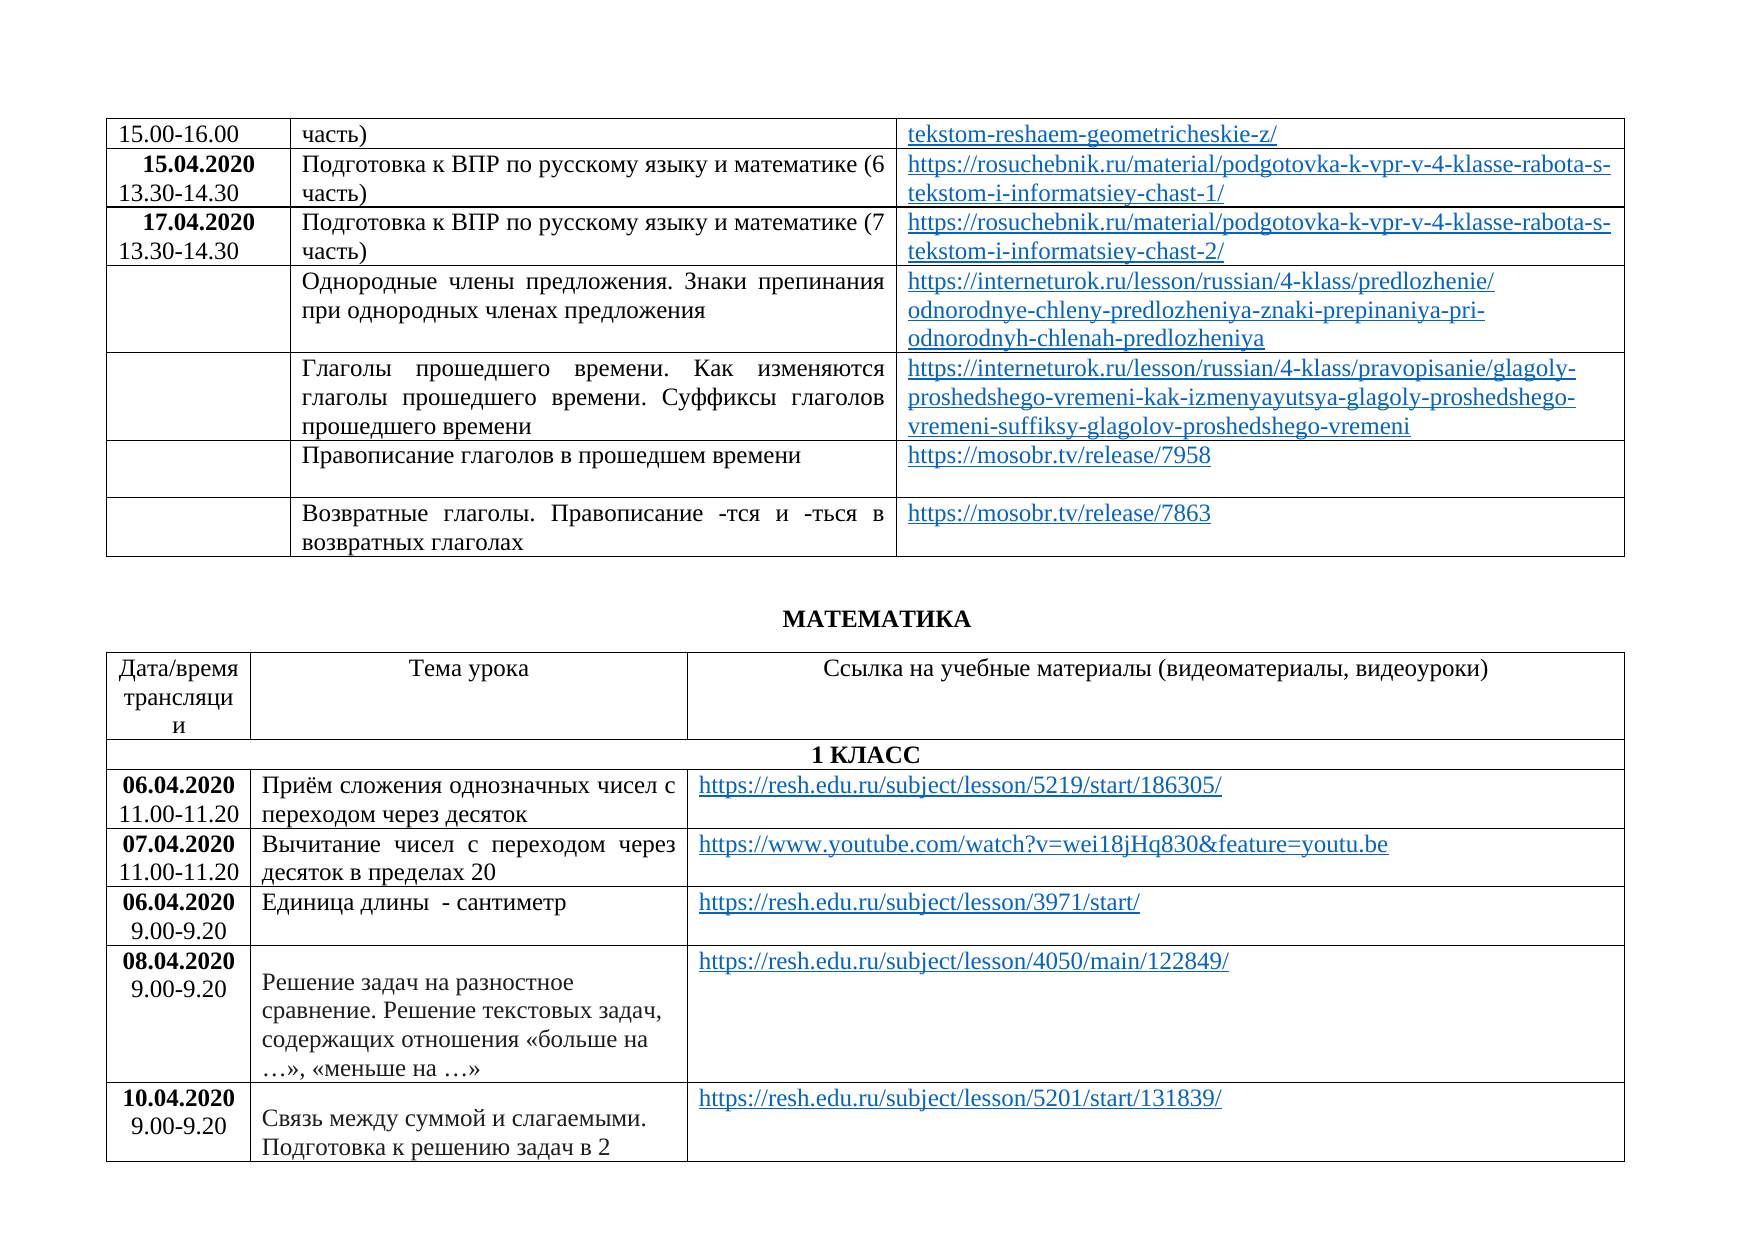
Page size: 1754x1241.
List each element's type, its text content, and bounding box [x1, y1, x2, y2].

table_cell 08.04.2020 9.00-9.20 [107, 946, 250, 1082]
table_cell Подготовка к ВПР по русскому языку и математике (6 часть) [291, 149, 896, 206]
table_cell https://resh.edu.ru/subject/lesson/4050/main/122849/ [688, 946, 1624, 1082]
table_cell https://rosuchebnik.ru/material/podgotovka-k-vpr-v-4-klasse-rabota-s-tekstom-i-informatsiey-chast-1/ [897, 149, 1624, 206]
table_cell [251, 1083, 687, 1161]
table_cell https://interneturok.ru/lesson/russian/4-klass/predlozhenie/odnorodnye-chleny-predlozheniya-znaki-prepinaniya-pri-odnorodnyh-chlenah-predlozheniya [897, 266, 1624, 352]
table_cell Глаголы прошедшего времени. Как изменяются глаголы прошедшего времени. Суффиксы глаголов прошедшего времени [291, 353, 896, 439]
table_cell 17.04.2020 13.30-14.30 [107, 208, 290, 265]
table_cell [897, 119, 1624, 148]
table_cell [107, 498, 290, 556]
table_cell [107, 119, 290, 148]
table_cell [107, 1083, 250, 1161]
table_cell https://mosobr.tv/release/7863 [897, 498, 1624, 556]
table_cell https://mosobr.tv/release/7958 [897, 441, 1624, 497]
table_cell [688, 1083, 1624, 1161]
table_cell https://interneturok.ru/lesson/russian/4-klass/pravopisanie/glagoly-proshedshego-vremeni-kak-izmenyayutsya-glagoly-proshedshego-vremeni-suffiksy-glagolov-proshedshego-vremeni [897, 353, 1624, 439]
table_cell Возвратные глаголы. Правописание -тся и -ться в возвратных глаголах [291, 498, 896, 556]
table_cell [107, 441, 290, 497]
table_cell 06.04.2020 11.00-11.20 [107, 770, 250, 828]
table_cell https://resh.edu.ru/subject/lesson/5219/start/186305/ [688, 770, 1624, 828]
table_cell https://resh.edu.ru/subject/lesson/3971/start/ [688, 887, 1624, 945]
table_cell Единица длины - сантиметр [251, 887, 687, 945]
table_cell Вычитание чисел с переходом через десяток в пределах 20 [251, 829, 687, 886]
table_cell 15.04.2020 13.30-14.30 [107, 149, 290, 206]
table_cell [107, 353, 290, 439]
table_cell https://rosuchebnik.ru/material/podgotovka-k-vpr-v-4-klasse-rabota-s-tekstom-i-informatsiey-chast-2/ [897, 208, 1624, 265]
table_cell Подготовка к ВПР по русскому языку и математике (7 часть) [291, 208, 896, 265]
table_cell Решение задач на разностное сравнение. Решение текстовых задач, содержащих отношения «больше на …», «меньше на …» [251, 946, 687, 1082]
table_cell [107, 266, 290, 352]
table_cell 06.04.2020 9.00-9.20 [107, 887, 250, 945]
table_header Тема урока [251, 653, 687, 739]
table_cell Правописание глаголов в прошедшем времени [291, 441, 896, 497]
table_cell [291, 119, 896, 148]
table_cell Однородные члены предложения. Знаки препинания при однородных членах предложения [291, 266, 896, 352]
text МАТЕМАТИКА [118, 604, 1636, 633]
table_header Дата/время трансляции [107, 653, 250, 739]
table_cell 1 КЛАСС [107, 740, 1624, 769]
table_cell Приём сложения однозначных чисел с переходом через десяток [251, 770, 687, 828]
table_cell 07.04.2020 11.00-11.20 [107, 829, 250, 886]
table_header Ссылка на учебные материалы (видеоматериалы, видеоуроки) [688, 653, 1624, 739]
table_cell https://www.youtube.com/watch?v=wei18jHq830&feature=youtu.be [688, 829, 1624, 886]
